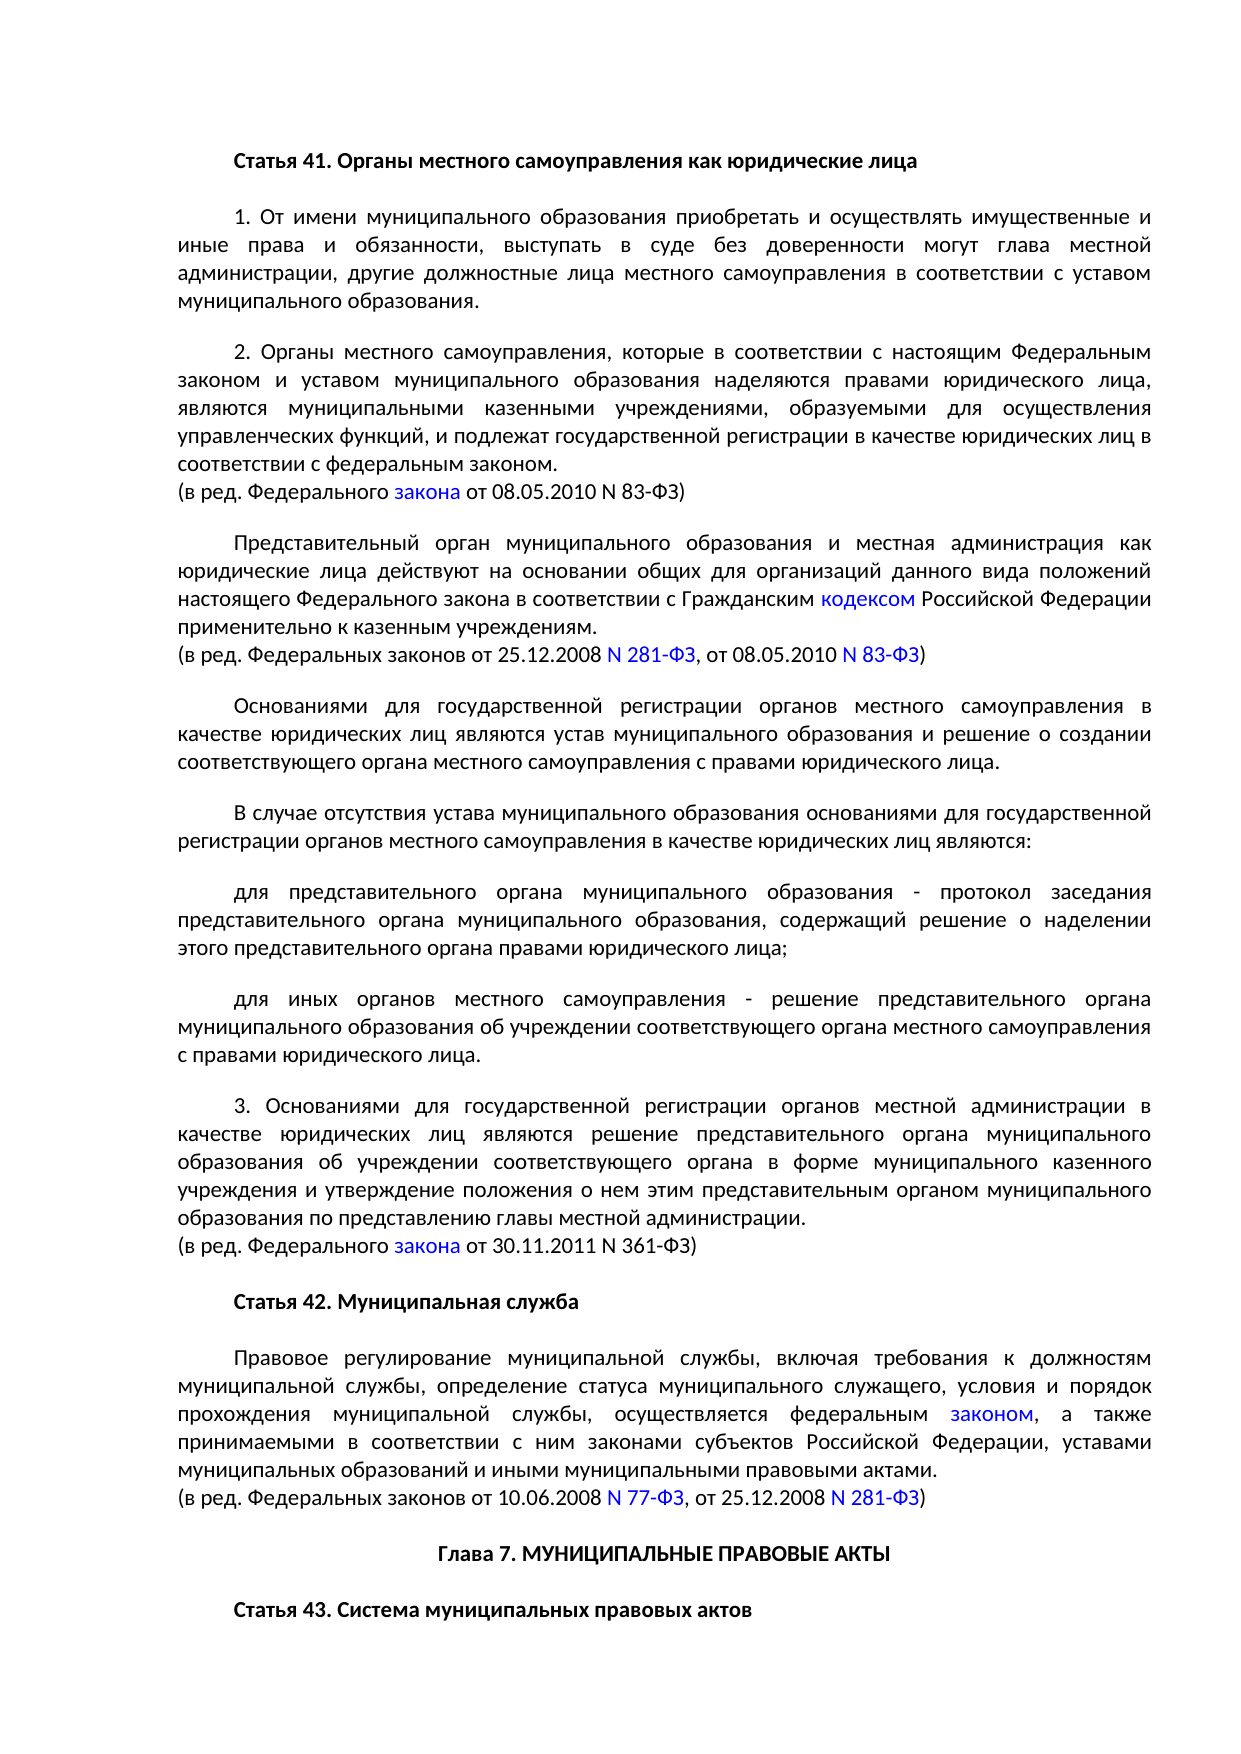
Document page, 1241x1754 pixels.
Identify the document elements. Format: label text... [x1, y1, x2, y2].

text Правовое регулирование муниципальной службы, включая требования к должностям муниципальной службы, определение статуса муниципального служащего, условия и порядок прохождения муниципальной службы, осуществляется федеральным законом, а также принимаемыми в соответствии с ним законами субъектов Российской Федерации, уставами муниципальных образований и иными муниципальными правовыми актами. [177, 1343, 1152, 1483]
text 1. От имени муниципального образования приобретать и осуществлять имущественные и иные права и обязанности, выступать в суде без доверенности могут глава местной администрации, другие должностные лица местного самоуправления в соответствии с уставом муниципального образования. [177, 202, 1152, 314]
title Глава 7. МУНИЦИПАЛЬНЫЕ ПРАВОВЫЕ АКТЫ [177, 1539, 1152, 1567]
text 3. Основаниями для государственной регистрации органов местной администрации в качестве юридических лиц являются решение представительного органа муниципального образования об учреждении соответствующего органа в форме муниципального казенного учреждения и утверждение положения о нем этим представительным органом муниципального образования по представлению главы местной администрации. [177, 1091, 1152, 1231]
text (в ред. Федерального закона от 08.05.2010 N 83-ФЗ) [177, 477, 1152, 505]
text Основаниями для государственной регистрации органов местного самоуправления в качестве юридических лиц являются устав муниципального образования и решение о создании соответствующего органа местного самоуправления с правами юридического лица. [177, 691, 1152, 775]
text Представительный орган муниципального образования и местная администрация как юридические лица действуют на основании общих для организаций данного вида положений настоящего Федерального закона в соответствии с Гражданским кодексом Российской Федерации применительно к казенным учреждениям. [177, 528, 1152, 640]
text для представительного органа муниципального образования - протокол заседания представительного органа муниципального образования, содержащий решение о наделении этого представительного органа правами юридического лица; [177, 877, 1152, 961]
title Статья 41. Органы местного самоуправления как юридические лица [177, 146, 1152, 174]
text (в ред. Федерального закона от 30.11.2011 N 361-ФЗ) [177, 1231, 1152, 1259]
text (в ред. Федеральных законов от 25.12.2008 N 281-ФЗ, от 08.05.2010 N 83-ФЗ) [177, 640, 1152, 668]
text (в ред. Федеральных законов от 10.06.2008 N 77-ФЗ, от 25.12.2008 N 281-ФЗ) [177, 1483, 1152, 1511]
text для иных органов местного самоуправления - решение представительного органа муниципального образования об учреждении соответствующего органа местного самоуправления с правами юридического лица. [177, 984, 1152, 1068]
title Статья 42. Муниципальная служба [177, 1287, 1152, 1315]
text 2. Органы местного самоуправления, которые в соответствии с настоящим Федеральным законом и уставом муниципального образования наделяются правами юридического лица, являются муниципальными казенными учреждениями, образуемыми для осуществления управленческих функций, и подлежат государственной регистрации в качестве юридических лиц в соответствии с федеральным законом. [177, 337, 1152, 477]
text В случае отсутствия устава муниципального образования основаниями для государственной регистрации органов местного самоуправления в качестве юридических лиц являются: [177, 798, 1152, 854]
title Статья 43. Система муниципальных правовых актов [177, 1596, 1152, 1623]
